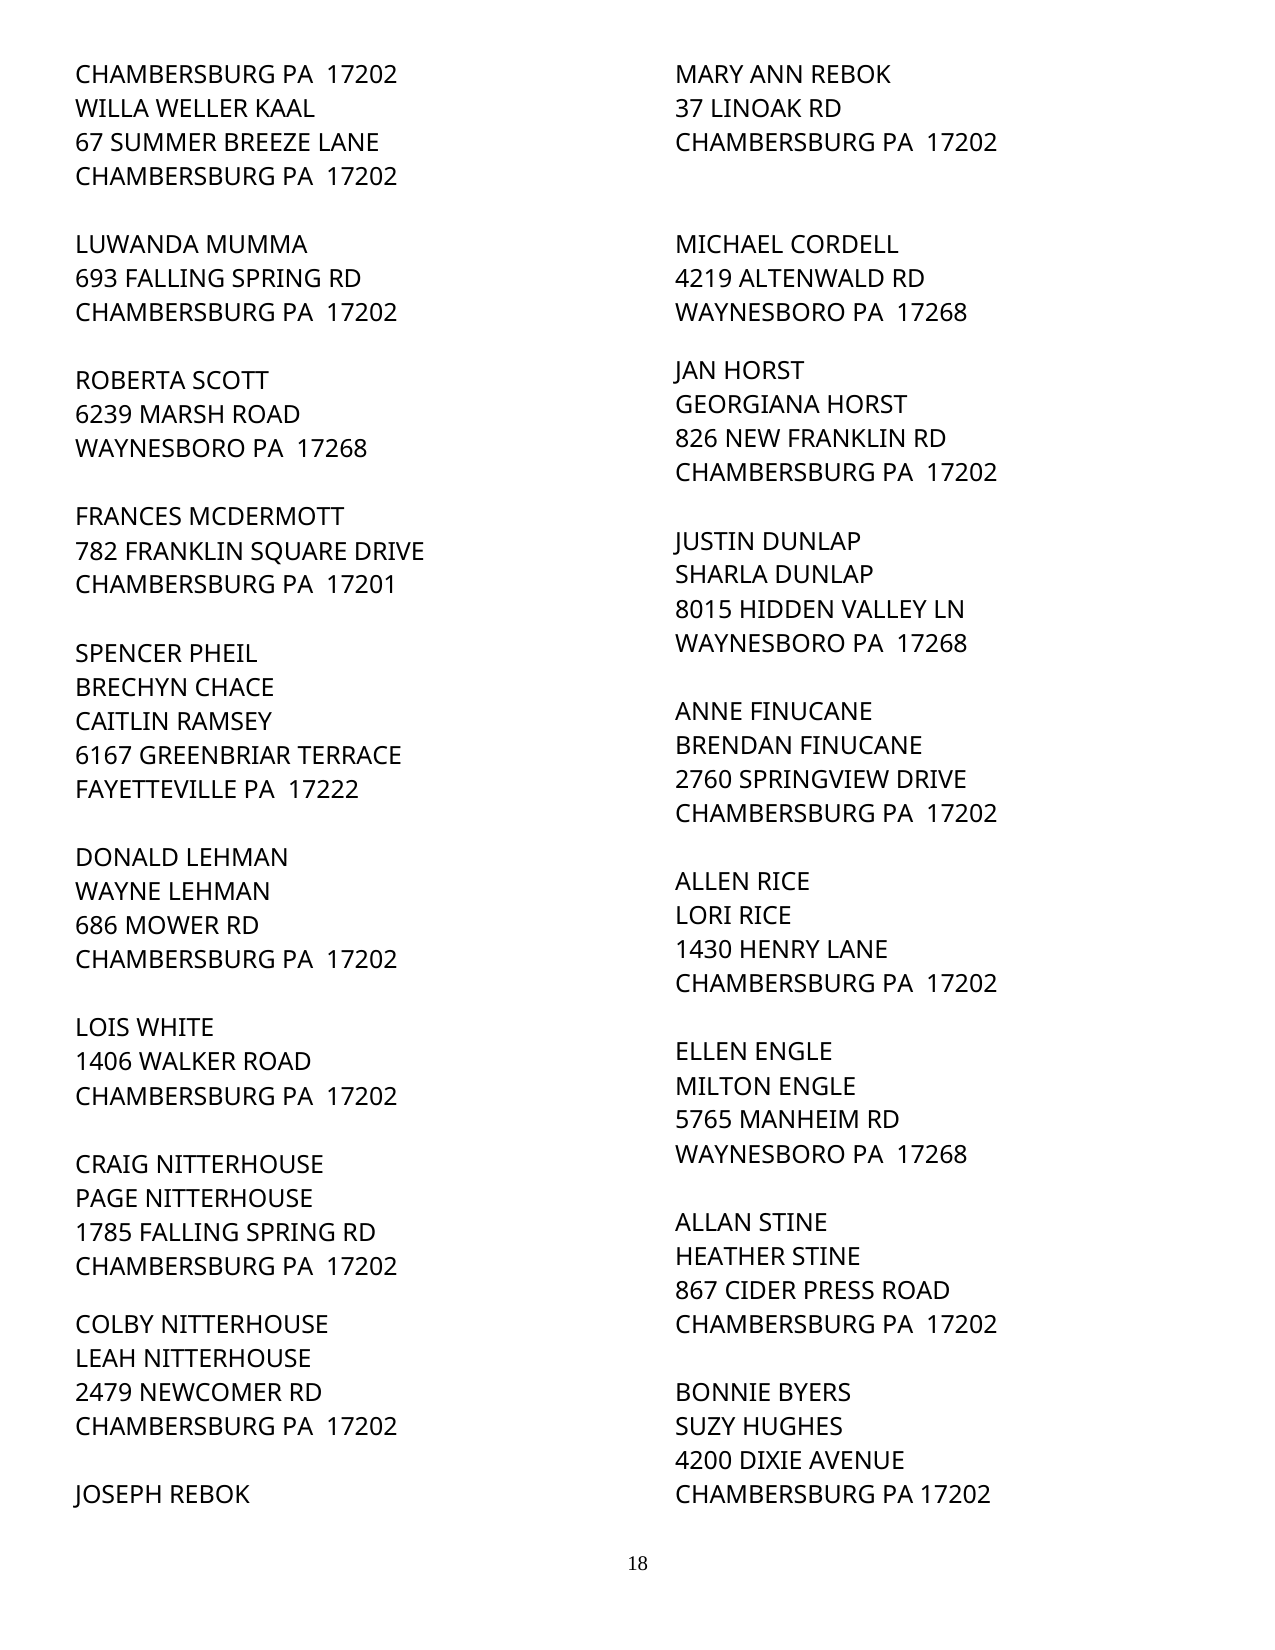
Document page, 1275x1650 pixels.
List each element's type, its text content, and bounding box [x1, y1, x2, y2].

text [75, 56, 600, 1307]
text COLBY NITTERHOUSE LEAH NITTERHOUSE 2479 NEWCOMER RD CHAMBERSBURG PA 17202 JOSEPH REBOK MARY ANN REBOK 37 LINOAK RD CHAMBERSBURG PA 17202 [75, 1307, 600, 1511]
text COLBY NITTERHOUSE LEAH NITTERHOUSE 2479 NEWCOMER RD CHAMBERSBURG PA 17202 JOSEPH REBOK MARY ANN REBOK 37 LINOAK RD CHAMBERSBURG PA 17202 [675, 56, 1200, 158]
text MICHAEL CORDELL 4219 ALTENWALD RD WAYNESBORO PA 17268 [675, 192, 1200, 353]
text JAN HORST GEORGIANA HORST 826 NEW FRANKLIN RD CHAMBERSBURG PA 17202 JUSTIN DUNLAP SHARLA DUNLAP 8015 HIDDEN VALLEY LN WAYNESBORO PA 17268 ANNE FINUCANE BRENDAN FINUCANE 2760 SPRINGVIEW DRIVE CHAMBERSBURG PA 17202 ALLEN RICE LORI RICE 1430 HENRY LANE CHAMBERSBURG PA 17202 ELLEN ENGLE MILTON ENGLE 5765 MANHEIM RD WAYNESBORO PA 17268 ALLAN STINE HEATHER STINE 867 CIDER PRESS ROAD CHAMBERSBURG PA 17202 BONNIE BYERS SUZY HUGHES 4200 DIXIE AVENUE CHAMBERSBURG PA 17202 [675, 353, 1200, 1535]
